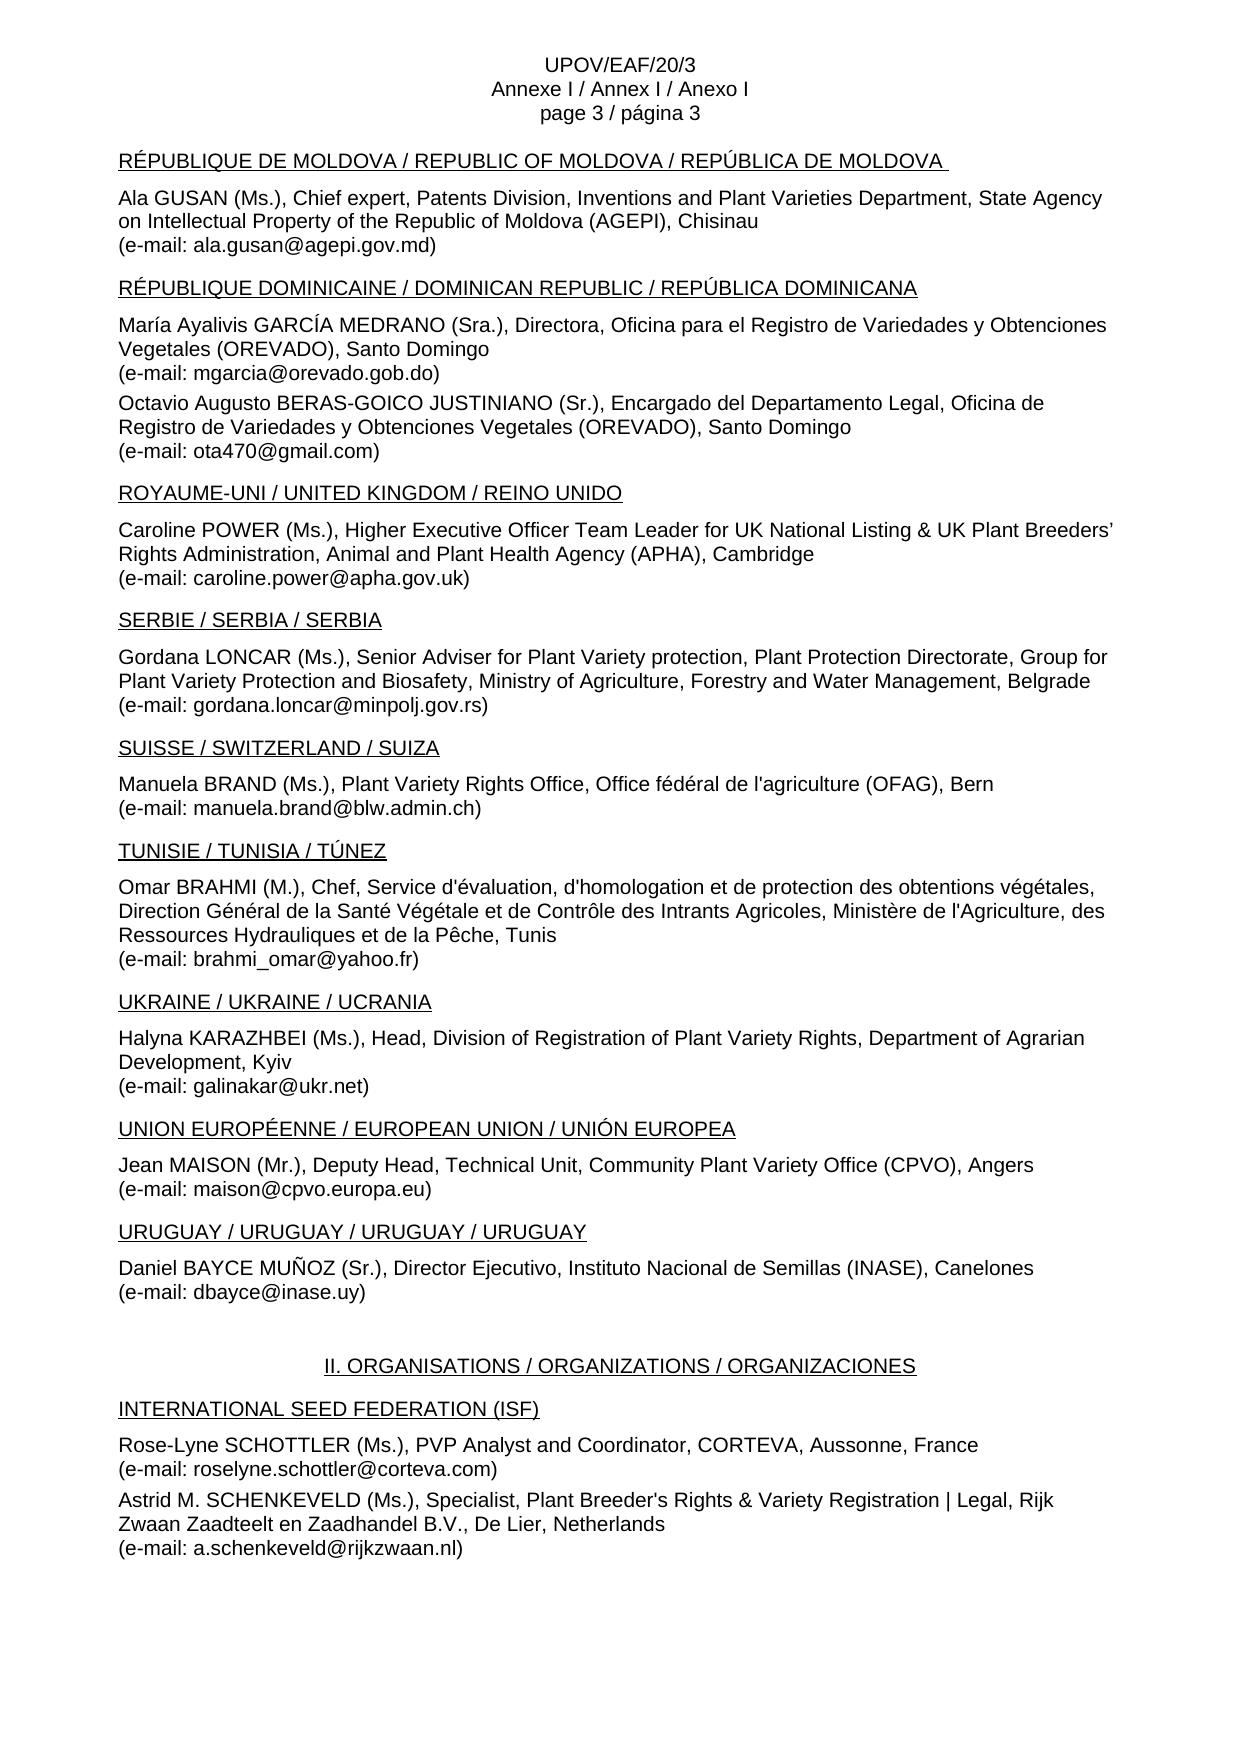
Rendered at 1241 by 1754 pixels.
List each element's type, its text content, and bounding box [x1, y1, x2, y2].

text María Ayalivis GARCÍA MEDRANO (Sra.), Directora, Oficina para el Registro de Variedades y Obtenciones Vegetales (OREVADO), Santo Domingo (e-mail: mgarcia@orevado.gob.do) [118, 312, 1122, 384]
text UKRAINE / Ukraine / UCRANIA [118, 989, 1122, 1013]
text Daniel BAYCE MUÑOZ (Sr.), Director Ejecutivo, Instituto Nacional de Semillas (INASE), Canelones (e-mail: dbayce@inase.uy) [118, 1256, 1122, 1304]
text Omar BRAHMI (M.), Chef, Service d'évaluation, d'homologation et de protection des obtentions végétales, Direction Général de la Santé Végétale et de Contrôle des Intrants Agricoles, Ministère de l'Agriculture, des Ressources Hydrauliques et de la Pêche, Tunis (e-mail: brahmi_omar@yahoo.fr) [118, 875, 1122, 971]
text RÉPUBLIQUE DE MOLDOVA / REPUBLIC OF MOLDOVA / REPÚBLICA DE MOLDOVA [118, 149, 1122, 173]
text Octavio Augusto BERAS-GOICO JUSTINIANO (Sr.), Encargado del Departamento Legal, Oficina de Registro de Variedades y Obtenciones Vegetales (OREVADO), Santo Domingo (e-mail: ota470@gmail.com) [118, 391, 1122, 462]
text UNION EUROPÉENNE / EUROPEAN UNION / UNIÓN EUROPEA [118, 1117, 1122, 1141]
subtitle II. ORGANISATIONS / ORGANIZATIONS / ORGANIZACIONES [118, 1354, 1122, 1378]
text Gordana LONCAR (Ms.), Senior Adviser for Plant Variety protection, Plant Protection Directorate, Group for Plant Variety Protection and Biosafety, Ministry of Agriculture, Forestry and Water Management, Belgrade (e-mail: gordana.loncar@minpolj.gov.rs) [118, 645, 1122, 717]
text Rose-Lyne SCHOTTLER (Ms.), PVP Analyst and Coordinator, CORTEVA, Aussonne, France (e-mail: roselyne.schottler@corteva.com) [118, 1433, 1122, 1481]
text Caroline POWER (Ms.), Higher Executive Officer Team Leader for UK National Listing & UK Plant Breeders’ Rights Administration, Animal and Plant Health Agency (APHA), Cambridge (e-mail: caroline.power@apha.gov.uk) [118, 518, 1122, 589]
text INTERNATIONAL SEED FEDERATION (ISF) [118, 1397, 1122, 1421]
text uruguaY / Uruguay / Uruguay / Uruguay [118, 1220, 1122, 1244]
text Jean MAISON (Mr.), Deputy Head, Technical Unit, Community Plant Variety Office (CPVO), Angers (e-mail: maison@cpvo.europa.eu) [118, 1153, 1122, 1201]
text Manuela BRAND (Ms.), Plant Variety Rights Office, Office fédéral de l'agriculture (OFAG), Bern (e-mail: manuela.brand@blw.admin.ch) [118, 772, 1122, 820]
text Ala GUSAN (Ms.), Chief expert, Patents Division, Inventions and Plant Varieties Department, State Agency on Intellectual Property of the Republic of Moldova (AGEPI), Chisinau (e-mail: ala.gusan@agepi.gov.md) [118, 185, 1122, 257]
text Halyna KARAZHBEI (Ms.), Head, Division of Registration of Plant Variety Rights, Department of Agrarian Development, Kyiv (e-mail: galinakar@ukr.net) [118, 1026, 1122, 1098]
text SUISSE / SWITZERLAND / SUIZA [118, 735, 1122, 759]
text SERBIE / SERBIA / SERBIA [118, 608, 1122, 632]
text Astrid M. SCHENKEVELD (Ms.), Specialist, Plant Breeder's Rights & Variety Registration | Legal, Rijk Zwaan Zaadteelt en Zaadhandel B.V., De Lier, Netherlands (e-mail: a.schenkeveld@rijkzwaan.nl) [118, 1487, 1122, 1559]
text RÉPUBLIQUE Dominicaine / dominican REPUBLIC / REPÚBLICA Dominicana [118, 276, 1122, 300]
text ROYAUME-UNI / UNITED KINGDOM / REINO UNIDO [118, 481, 1122, 505]
text TUNISIE / TUNISIA / TÚNEZ [118, 838, 1122, 862]
